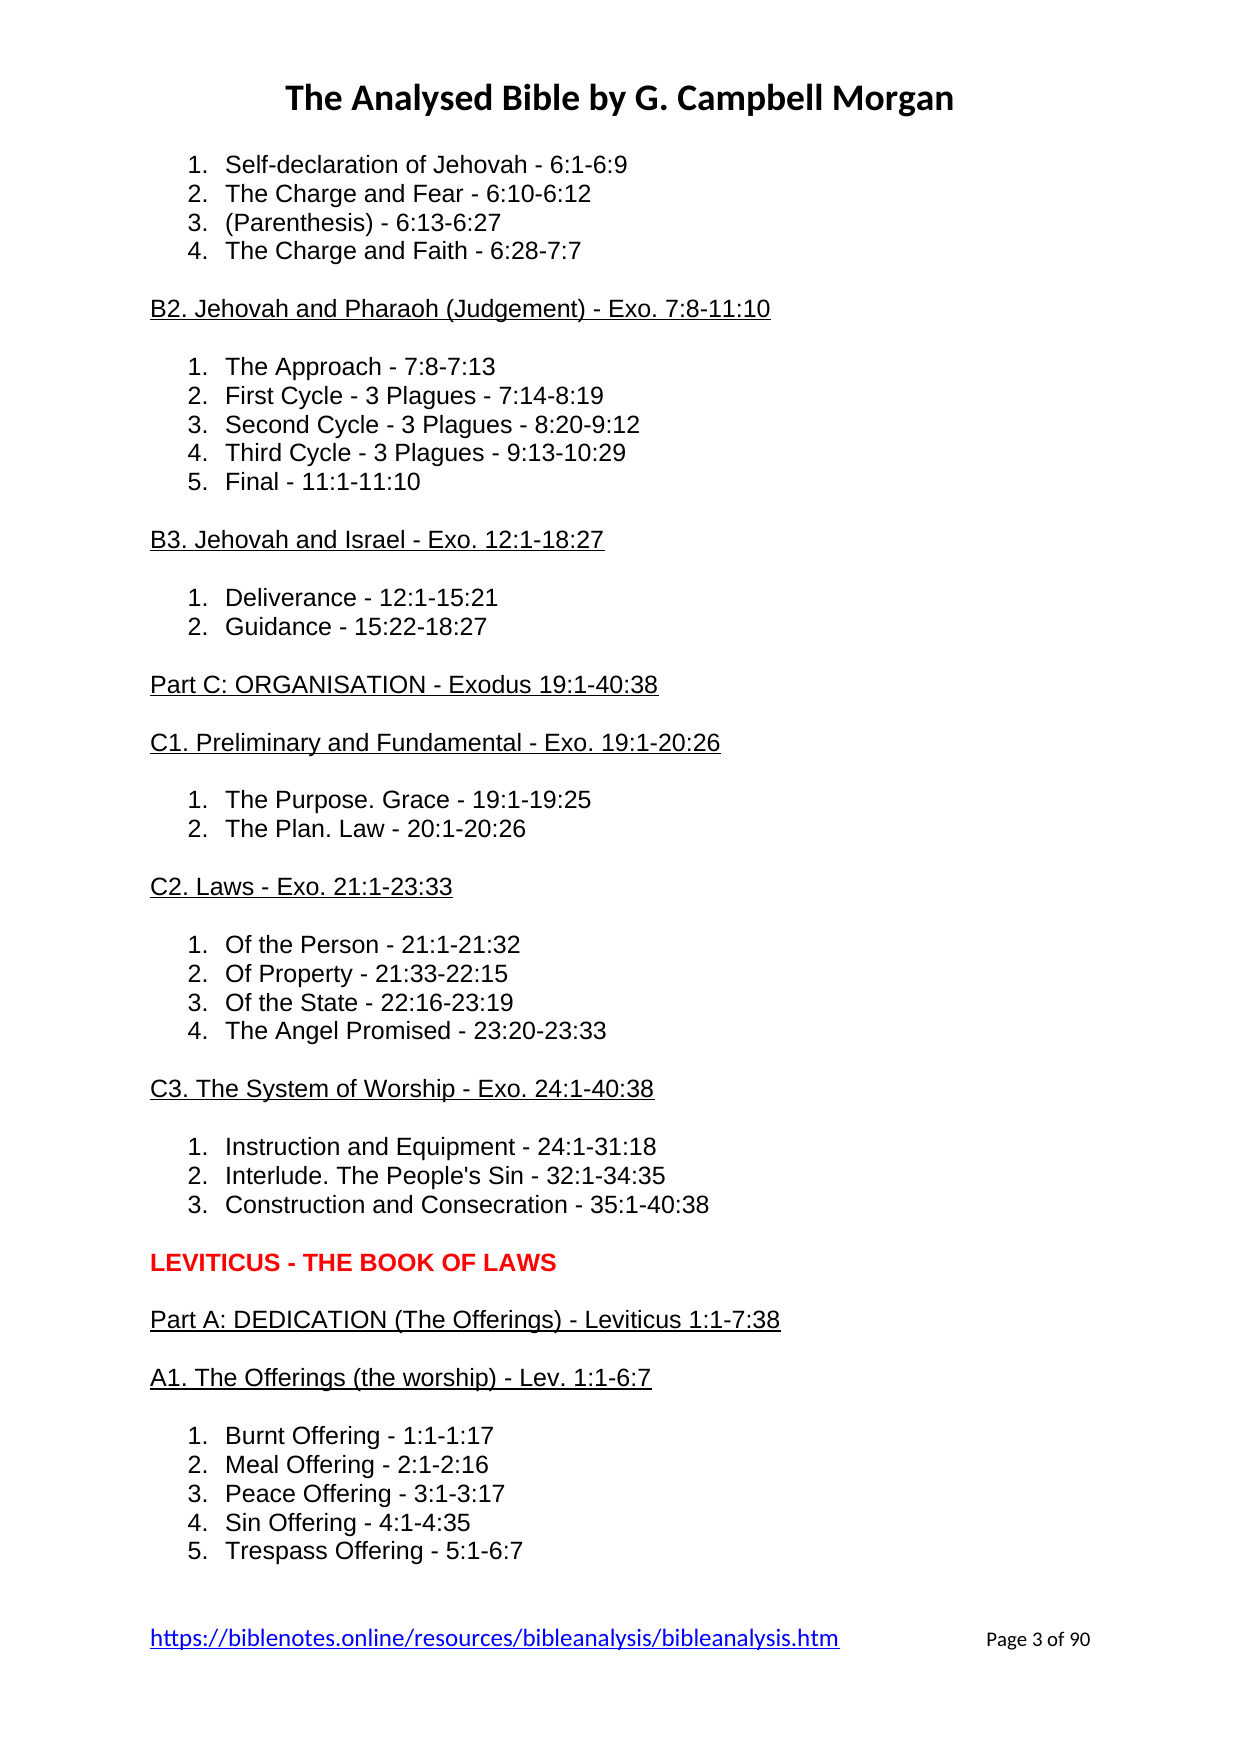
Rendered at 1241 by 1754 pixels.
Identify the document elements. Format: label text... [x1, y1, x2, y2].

list Burnt Offering - 1:1-1:17 [187, 1421, 1090, 1450]
list The Angel Promised - 23:20-23:33 [187, 1016, 1090, 1045]
list Trespass Offering - 5:1-6:7 [187, 1536, 1090, 1565]
list The Charge and Fear - 6:10-6:12 [187, 179, 1090, 207]
list The Purpose. Grace - 19:1-19:25 [187, 785, 1090, 814]
list Of the State - 22:16-23:19 [187, 987, 1090, 1016]
list Sin Offering - 4:1-4:35 [187, 1507, 1090, 1536]
text Part A: DEDICATION (The Offerings) - Leviticus 1:1-7:38 [150, 1305, 1090, 1334]
list Third Cycle - 3 Plagues - 9:13-10:29 [187, 438, 1090, 467]
list First Cycle - 3 Plagues - 7:14-8:19 [187, 381, 1090, 409]
list The Charge and Faith - 6:28-7:7 [187, 236, 1090, 265]
text A1. The Offerings (the worship) - Lev. 1:1-6:7 [150, 1363, 1090, 1392]
list Instruction and Equipment - 24:1-31:18 [187, 1132, 1090, 1161]
text B2. Jehovah and Pharaoh (Judgement) - Exo. 7:8-11:10 [150, 294, 1090, 323]
list Self-declaration of Jehovah - 6:1-6:9 [187, 150, 1090, 179]
text C1. Preliminary and Fundamental - Exo. 19:1-20:26 [150, 727, 1090, 756]
text C3. The System of Worship - Exo. 24:1-40:38 [150, 1074, 1090, 1103]
list Final - 11:1-11:10 [187, 467, 1090, 496]
list Peace Offering - 3:1-3:17 [187, 1479, 1090, 1507]
list The Plan. Law - 20:1-20:26 [187, 814, 1090, 843]
list Of the Person - 21:1-21:32 [187, 930, 1090, 959]
list Deliverance - 12:1-15:21 [187, 583, 1090, 612]
list Guidance - 15:22-18:27 [187, 612, 1090, 640]
text LEVITICUS - THE BOOK OF LAWS [150, 1247, 1090, 1276]
list Of Property - 21:33-22:15 [187, 959, 1090, 987]
list (Parenthesis) - 6:13-6:27 [187, 207, 1090, 236]
list Interlude. The People's Sin - 32:1-34:35 [187, 1161, 1090, 1189]
list Construction and Consecration - 35:1-40:38 [187, 1189, 1090, 1218]
text B3. Jehovah and Israel - Exo. 12:1-18:27 [150, 525, 1090, 554]
list Second Cycle - 3 Plagues - 8:20-9:12 [187, 409, 1090, 438]
text Part C: ORGANISATION - Exodus 19:1-40:38 [150, 669, 1090, 698]
list Meal Offering - 2:1-2:16 [187, 1450, 1090, 1479]
text C2. Laws - Exo. 21:1-23:33 [150, 872, 1090, 901]
list The Approach - 7:8-7:13 [187, 352, 1090, 381]
